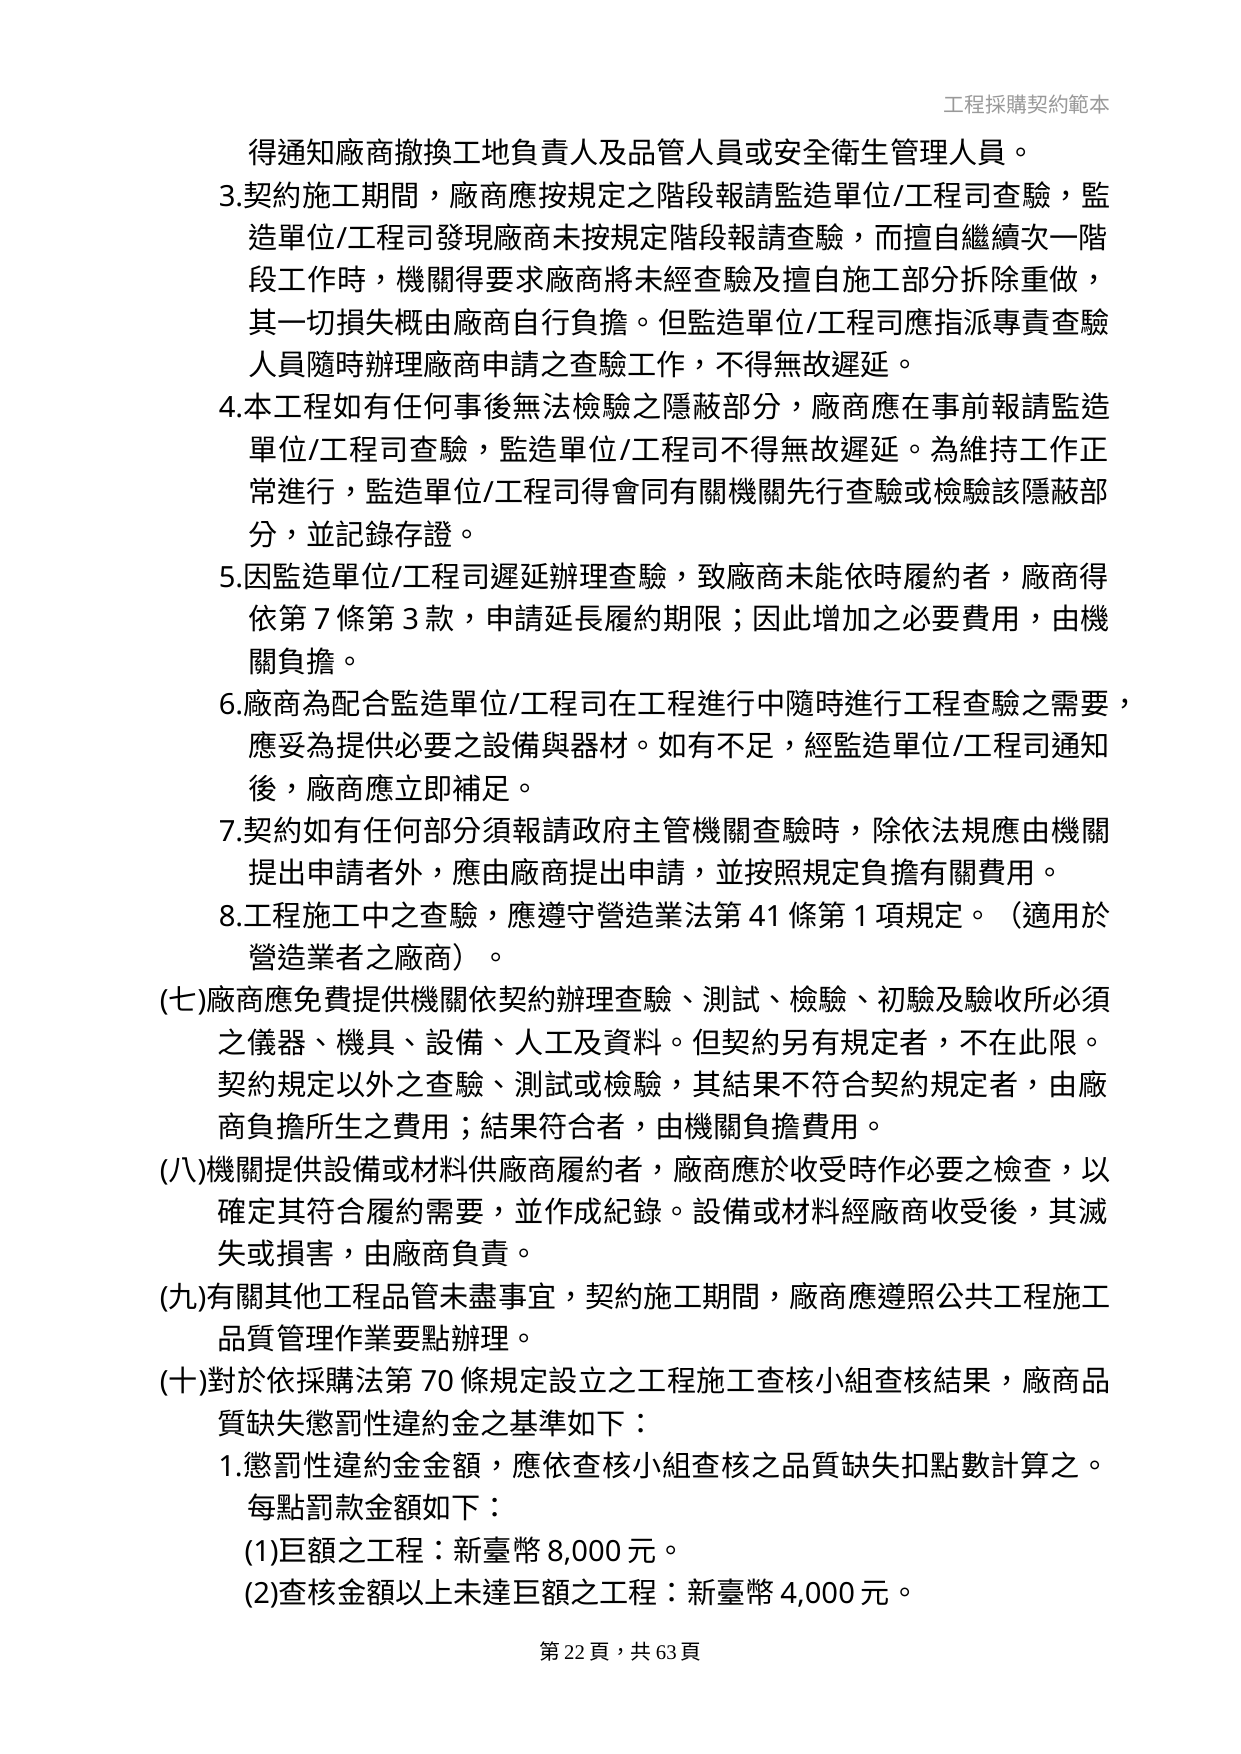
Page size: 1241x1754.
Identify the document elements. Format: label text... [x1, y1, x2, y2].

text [218, 130, 1110, 172]
text 1.懲罰性違約金金額，應依查核小組查核之品質缺失扣點數計算之。每點罰款金額如下： [218, 1443, 1110, 1527]
text (十)對於依採購法第70條規定設立之工程施工查核小組查核結果，廠商品質缺失懲罰性違約金之基準如下： [159, 1358, 1110, 1443]
text 5.因監造單位/工程司遲延辦理查驗，致廠商未能依時履約者，廠商得依第7條第3款，申請延長履約期限；因此增加之必要費用，由機關負擔。 [218, 553, 1110, 681]
text 4.本工程如有任何事後無法檢驗之隱蔽部分，廠商應在事前報請監造單位/工程司查驗，監造單位/工程司不得無故遲延。為維持工作正常進行，監造單位/工程司得會同有關機關先行查驗或檢驗該隱蔽部分，並記錄存證。 [218, 384, 1110, 553]
text (2)查核金額以上未達巨額之工程：新臺幣4,000元。 [230, 1570, 1110, 1612]
text (1)巨額之工程：新臺幣8,000元。 [230, 1527, 1110, 1570]
text 3.契約施工期間，廠商應按規定之階段報請監造單位/工程司查驗，監造單位/工程司發現廠商未按規定階段報請查驗，而擅自繼續次一階段工作時，機關得要求廠商將未經查驗及擅自施工部分拆除重做，其一切損失概由廠商自行負擔。但監造單位/工程司應指派專責查驗人員隨時辦理廠商申請之查驗工作，不得無故遲延。 [218, 172, 1110, 384]
text (八)機關提供設備或材料供廠商履約者，廠商應於收受時作必要之檢查，以確定其符合履約需要，並作成紀錄。設備或材料經廠商收受後，其滅失或損害，由廠商負責。 [159, 1146, 1110, 1273]
text 8.工程施工中之查驗，應遵守營造業法第41條第1項規定。（適用於營造業者之廠商）。 [218, 892, 1110, 977]
text (七)廠商應免費提供機關依契約辦理查驗、測試、檢驗、初驗及驗收所必須之儀器、機具、設備、人工及資料。但契約另有規定者，不在此限。契約規定以外之查驗、測試或檢驗，其結果不符合契約規定者，由廠商負擔所生之費用；結果符合者，由機關負擔費用。 [159, 977, 1110, 1146]
text (九)有關其他工程品管未盡事宜，契約施工期間，廠商應遵照公共工程施工品質管理作業要點辦理。 [159, 1273, 1110, 1358]
text 7.契約如有任何部分須報請政府主管機關查驗時，除依法規應由機關提出申請者外，應由廠商提出申請，並按照規定負擔有關費用。 [218, 808, 1110, 892]
text 6.廠商為配合監造單位/工程司在工程進行中隨時進行工程查驗之需要，應妥為提供必要之設備與器材。如有不足，經監造單位/工程司通知後，廠商應立即補足。 [218, 681, 1110, 808]
